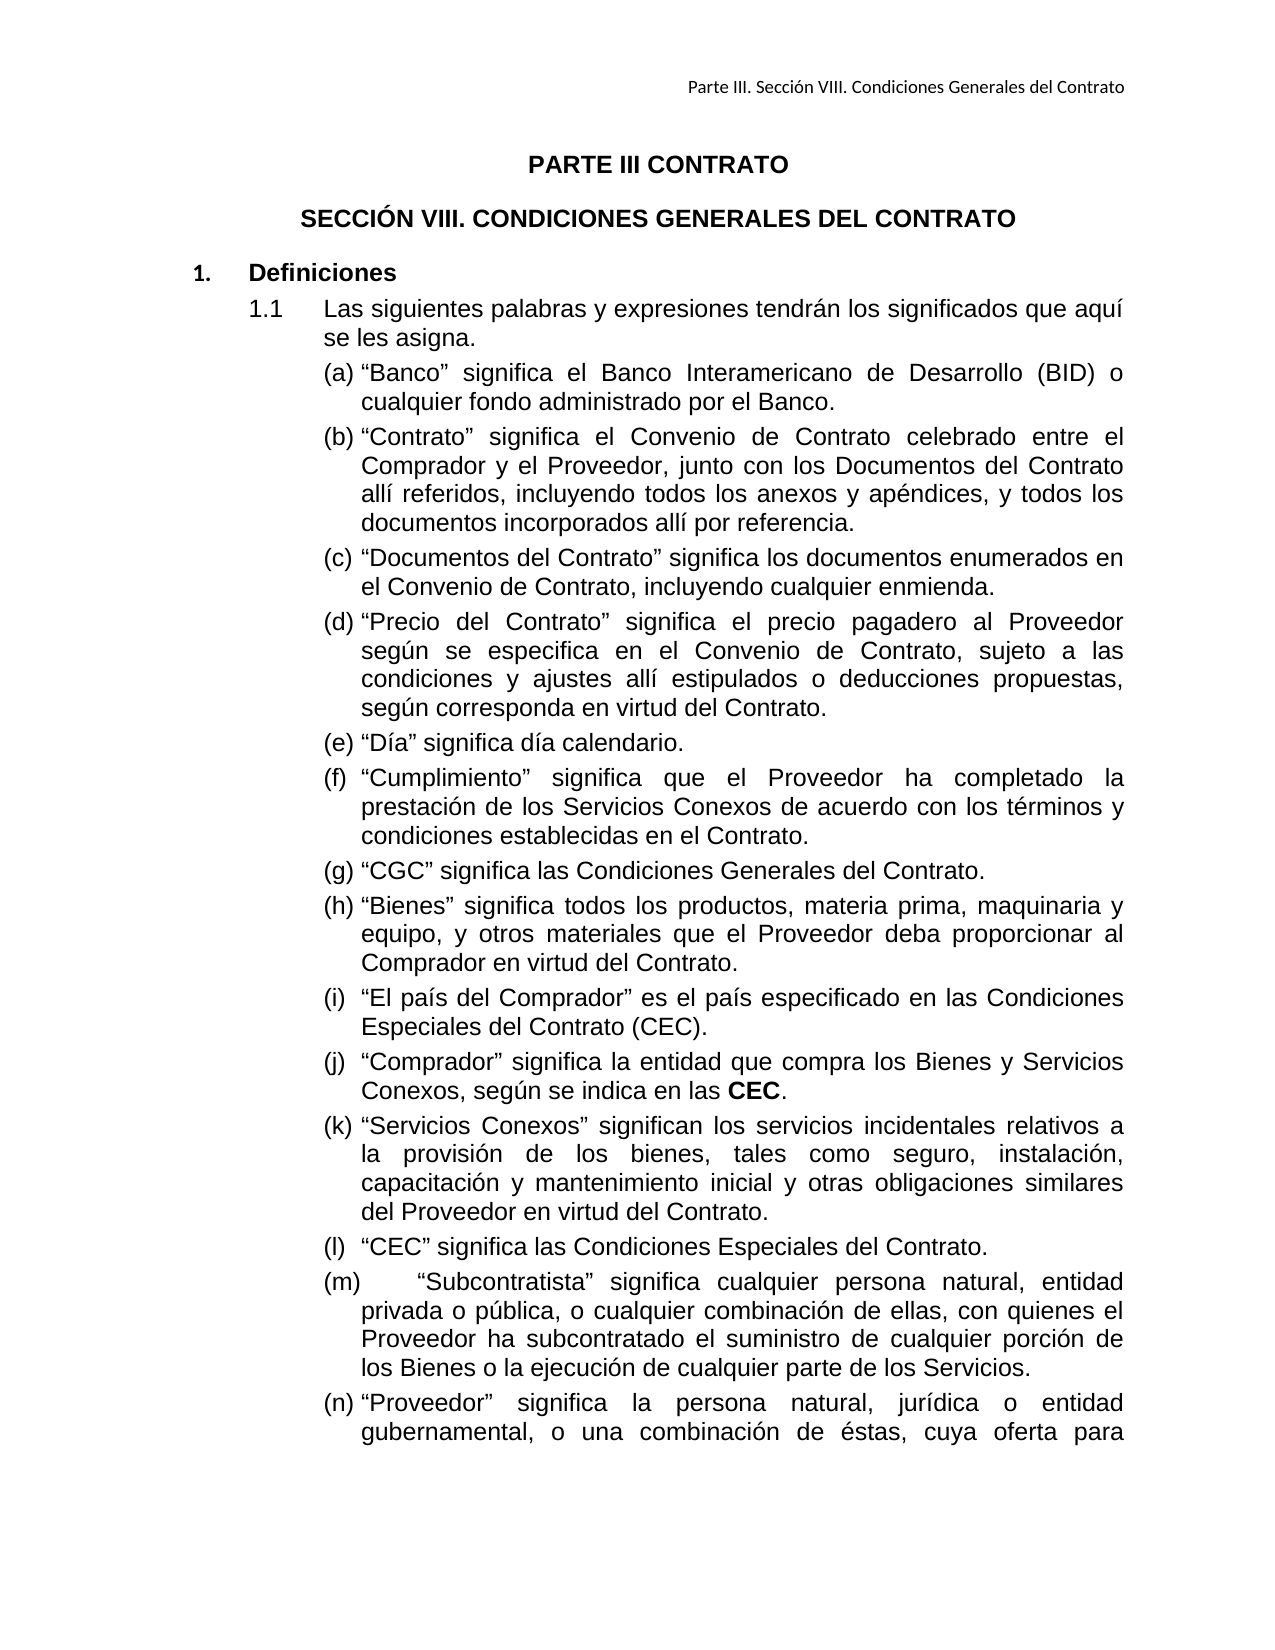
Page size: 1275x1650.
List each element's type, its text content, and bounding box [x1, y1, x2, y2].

list “Día” significa día calendario. [323, 728, 1125, 757]
subtitle SECCIÓN VIII. CONDICIONES GENERALES DEL CONTRATO [192, 204, 1125, 233]
list Definiciones [192, 258, 1125, 288]
list “Servicios Conexos” significan los servicios incidentales relativos a la provisión de los bienes, tales como seguro, instalación, capacitación y mantenimiento inicial y otras obligaciones similares del Proveedor en virtud del Contrato. [323, 1111, 1125, 1226]
list “Bienes” significa todos los productos, materia prima, maquinaria y equipo, y otros materiales que el Proveedor deba proporcionar al Comprador en virtud del Contrato. [323, 891, 1125, 977]
list “Subcontratista” significa cualquier persona natural, entidad privada o pública, o cualquier combinación de ellas, con quienes el Proveedor ha subcontratado el suministro de cualquier porción de los Bienes o la ejecución de cualquier parte de los Servicios. [323, 1267, 1125, 1382]
list Las siguientes palabras y expresiones tendrán los significados que aquí se les asigna. [248, 294, 1125, 352]
subtitle PARTE III CONTRATO [192, 150, 1125, 179]
list “CGC” significa las Condiciones Generales del Contrato. [323, 856, 1125, 884]
list “Cumplimiento” significa que el Proveedor ha completado la prestación de los Servicios Conexos de acuerdo con los términos y condiciones establecidas en el Contrato. [323, 763, 1125, 849]
list “Banco” significa el Banco Interamericano de Desarrollo (BID) o cualquier fondo administrado por el Banco. [323, 358, 1125, 416]
list “Comprador” significa la entidad que compra los Bienes y Servicios Conexos, según se indica en las CEC. [323, 1047, 1125, 1104]
list “CEC” significa las Condiciones Especiales del Contrato. [323, 1232, 1125, 1261]
list “Precio del Contrato” significa el precio pagadero al Proveedor según se especifica en el Convenio de Contrato, sujeto a las condiciones y ajustes allí estipulados o deducciones propuestas, según corresponda en virtud del Contrato. [323, 607, 1125, 722]
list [323, 1388, 1125, 1446]
list “Documentos del Contrato” significa los documentos enumerados en el Convenio de Contrato, incluyendo cualquier enmienda. [323, 543, 1125, 601]
list “Contrato” significa el Convenio de Contrato celebrado entre el Comprador y el Proveedor, junto con los Documentos del Contrato allí referidos, incluyendo todos los anexos y apéndices, y todos los documentos incorporados allí por referencia. [323, 422, 1125, 537]
list “El país del Comprador” es el país especificado en las Condiciones Especiales del Contrato (CEC). [323, 983, 1125, 1041]
